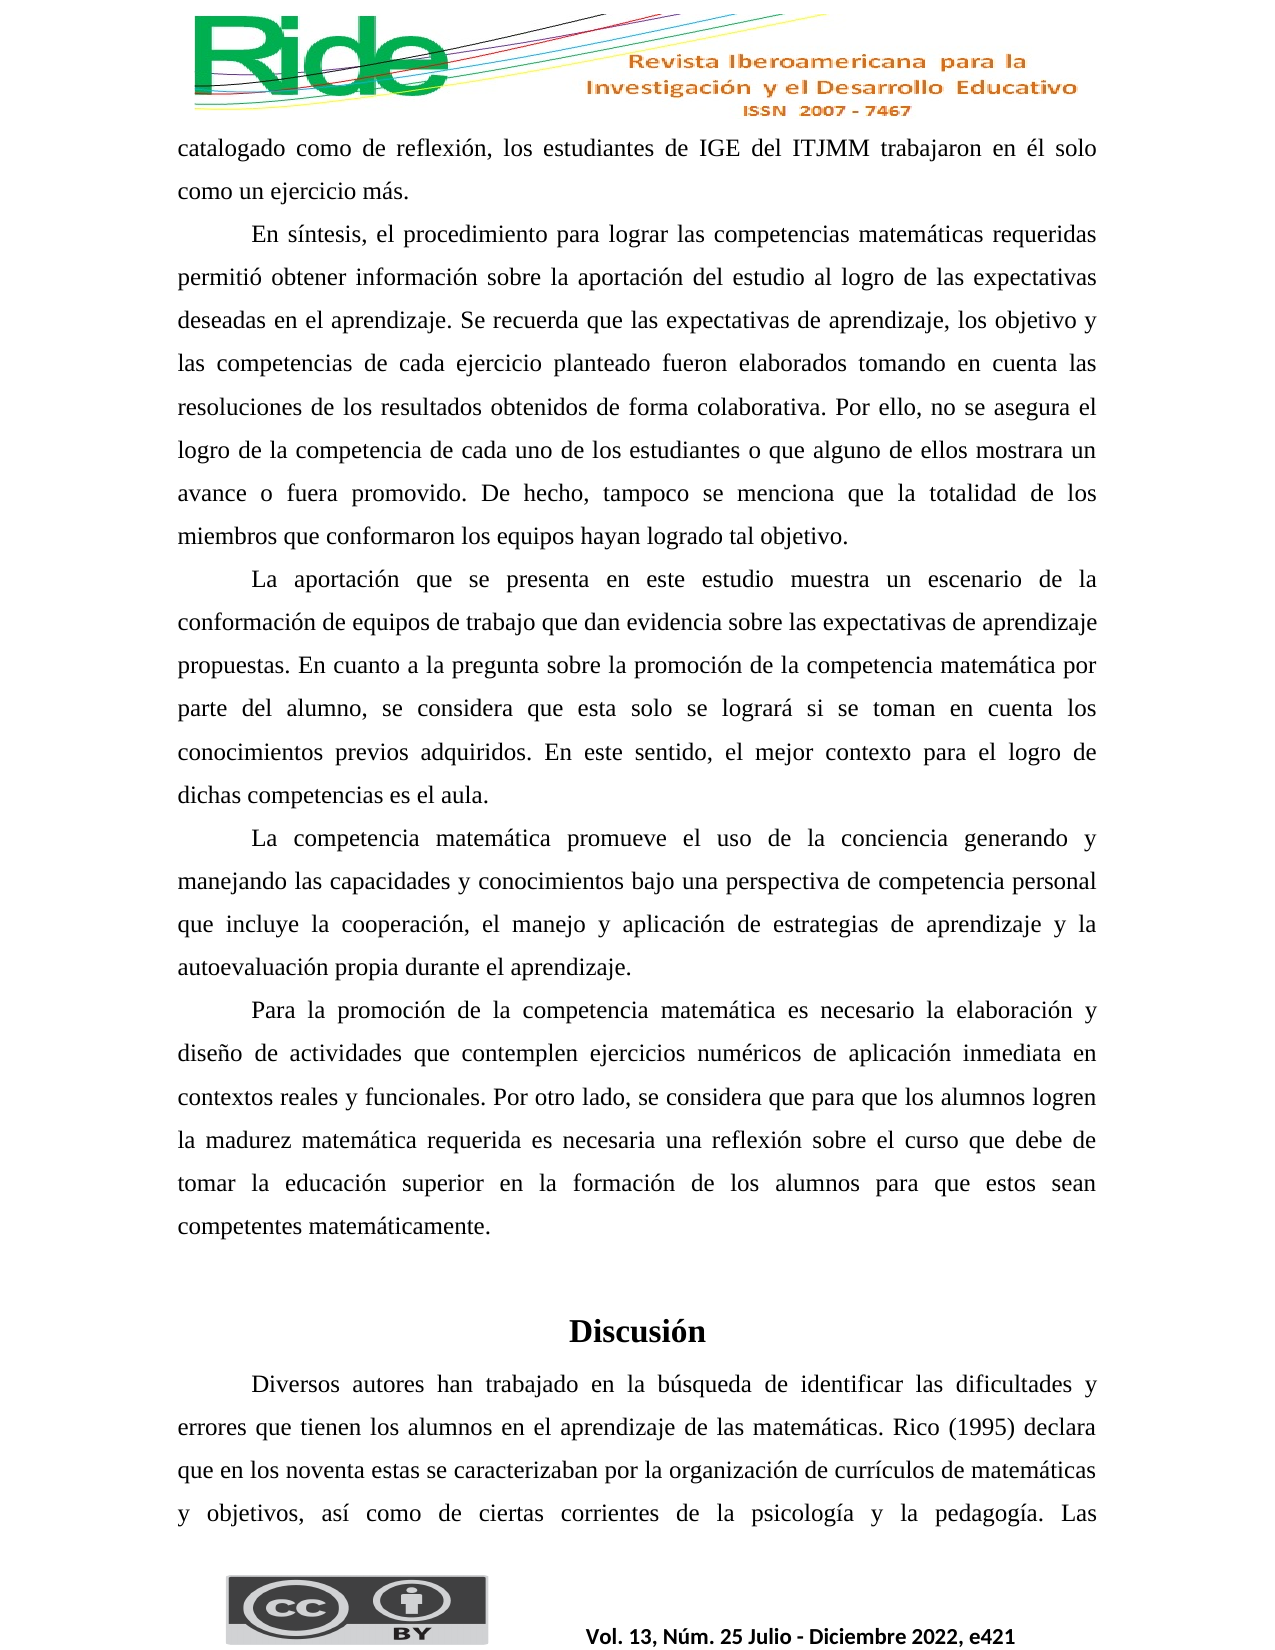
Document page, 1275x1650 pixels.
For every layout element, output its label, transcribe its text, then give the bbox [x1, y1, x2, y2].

picture [225, 1575, 489, 1645]
picture [194, 14, 1081, 119]
text La aportación que se presenta en este estudio muestra un escenario de la conformación de equipos de trabajo que dan evidencia sobre las expectativas de aprendizaje propuestas. En cuanto a la pregunta sobre la promoción de la competencia matemática por parte del alumno, se considera que esta solo se logrará si se toman en cuenta los conocimientos previos adquiridos. En este sentido, el mejor contexto para el logro de dichas competencias es el aula. [177, 564, 1098, 808]
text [177, 133, 1098, 205]
text La competencia matemática promueve el uso de la conciencia generando y manejando las capacidades y conocimientos bajo una perspectiva de competencia personal que incluye la cooperación, el manejo y aplicación de estrategias de aprendizaje y la autoevaluación propia durante el aprendizaje. [177, 823, 1098, 981]
text Discusión [177, 1312, 1098, 1350]
text En síntesis, el procedimiento para lograr las competencias matemáticas requeridas permitió obtener información sobre la aportación del estudio al logro de las expectativas deseadas en el aprendizaje. Se recuerda que las expectativas de aprendizaje, los objetivo y las competencias de cada ejercicio planteado fueron elaborados tomando en cuenta las resoluciones de los resultados obtenidos de forma colaborativa. Por ello, no se asegura el logro de la competencia de cada uno de los estudiantes o que alguno de ellos mostrara un avance o fuera promovido. De hecho, tampoco se menciona que la totalidad de los miembros que conformaron los equipos hayan logrado tal objetivo. [177, 219, 1098, 550]
text Para la promoción de la competencia matemática es necesario la elaboración y diseño de actividades que contemplen ejercicios numéricos de aplicación inmediata en contextos reales y funcionales. Por otro lado, se considera que para que los alumnos logren la madurez matemática requerida es necesaria una reflexión sobre el curso que debe de tomar la educación superior en la formación de los alumnos para que estos sean competentes matemáticamente. [177, 995, 1098, 1240]
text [177, 1369, 1098, 1527]
